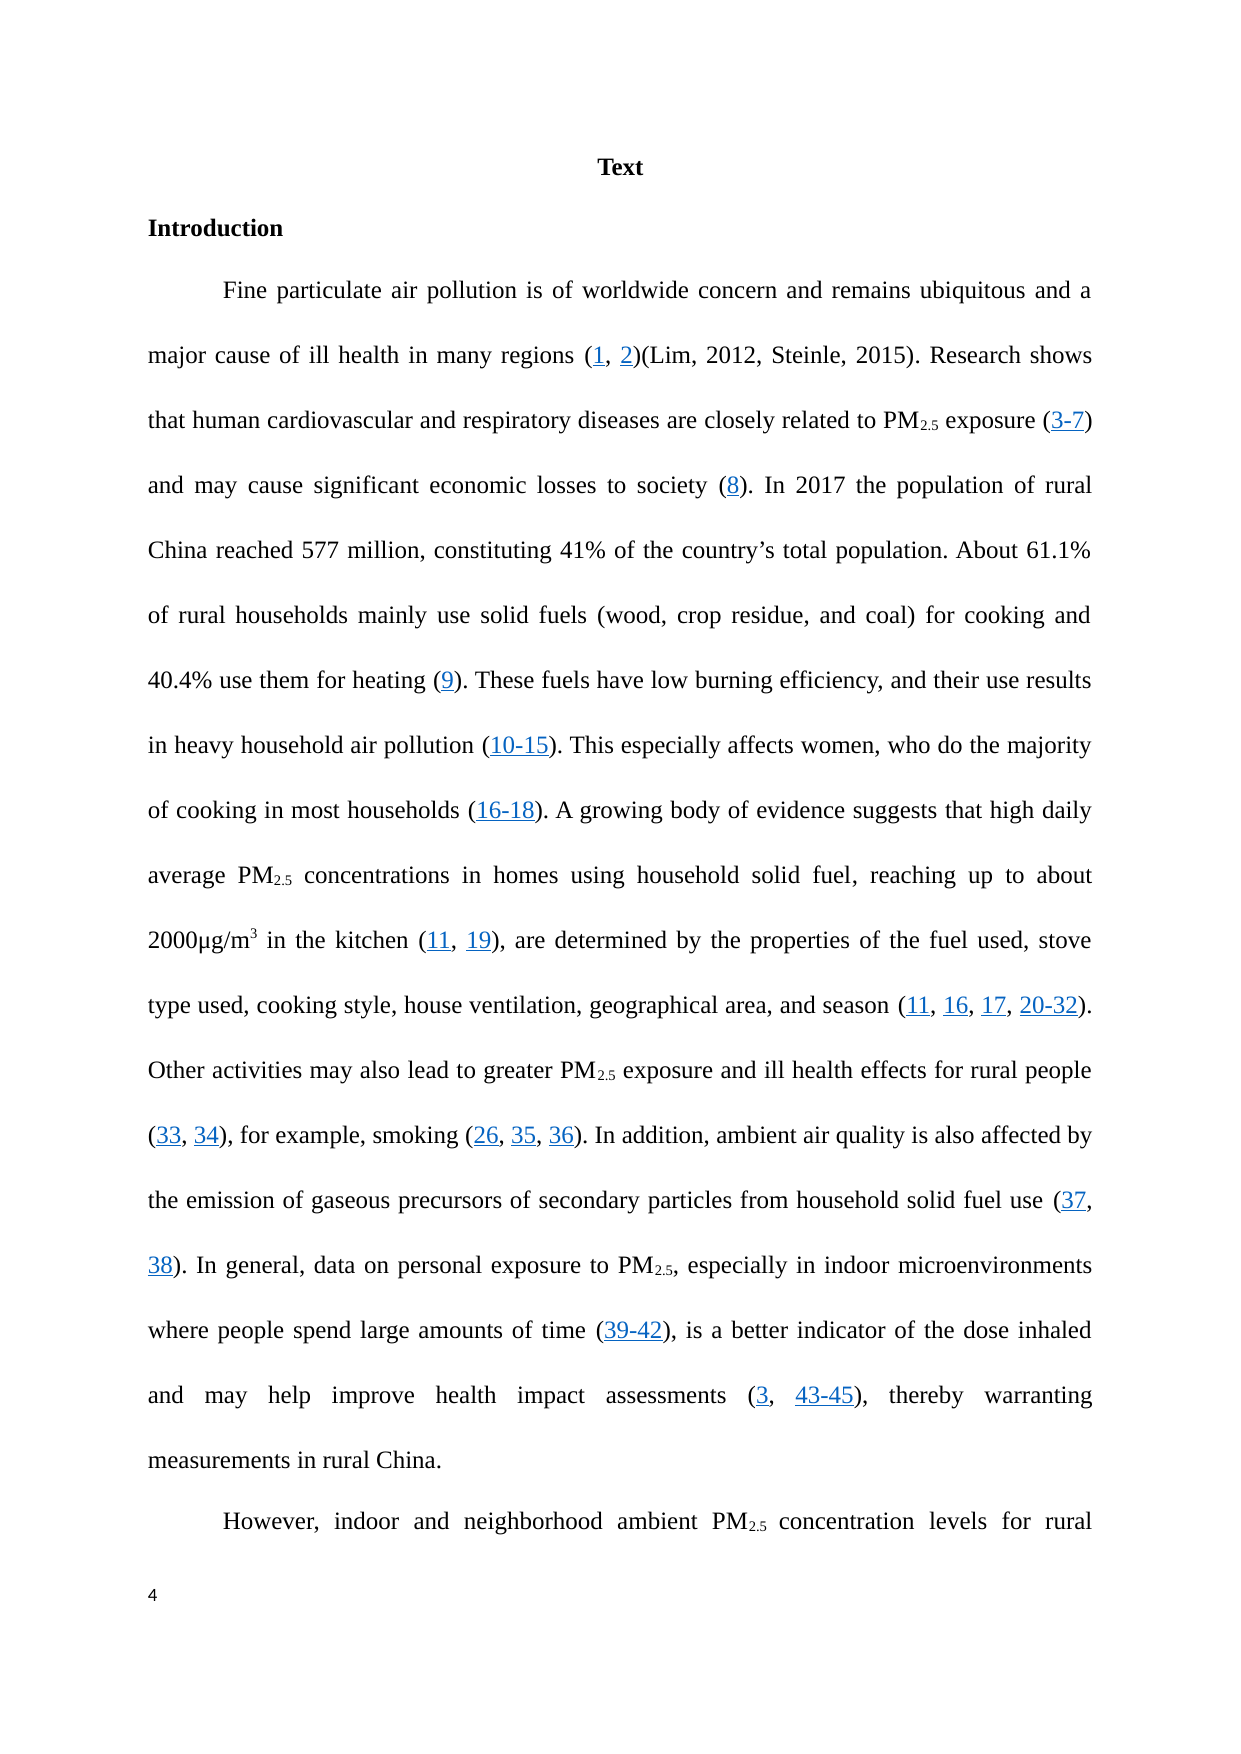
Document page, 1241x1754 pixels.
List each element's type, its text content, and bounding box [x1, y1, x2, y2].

subtitle Text [148, 150, 1092, 183]
subtitle Introduction [148, 212, 1092, 244]
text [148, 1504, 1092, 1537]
text Fine particulate air pollution is of worldwide concern and remains ubiquitous and a major cause of ill health in many regions (1, 2)(Lim, 2012, Steinle, 2015). Research shows that human cardiovascular and respiratory diseases are closely related to PM2.5 exposure (3-7) and may cause significant economic losses to society (8). In 2017 the population of rural China reached 577 million, constituting 41% of the country’s total population. About 61.1% of rural households mainly use solid fuels (wood, crop residue, and coal) for cooking and 40.4% use them for heating (9). These fuels have low burning efficiency, and their use results in heavy household air pollution (10-15). This especially affects women, who do the majority of cooking in most households (16-18). A growing body of evidence suggests that high daily average PM2.5 concentrations in homes using household solid fuel, reaching up to about 2000μg/m3 in the kitchen (11, 19), are determined by the properties of the fuel used, stove type used, cooking style, house ventilation, geographical area, and season (11, 16, 17, 20-32). Other activities may also lead to greater PM2.5 exposure and ill health effects for rural people (33, 34), for example, smoking (26, 35, 36). In addition, ambient air quality is also affected by the emission of gaseous precursors of secondary particles from household solid fuel use (37, 38). In general, data on personal exposure to PM2.5, especially in indoor microenvironments where people spend large amounts of time (39-42), is a better indicator of the dose inhaled and may help improve health impact assessments (3, 43-45), thereby warranting measurements in rural China. [148, 273, 1092, 1475]
